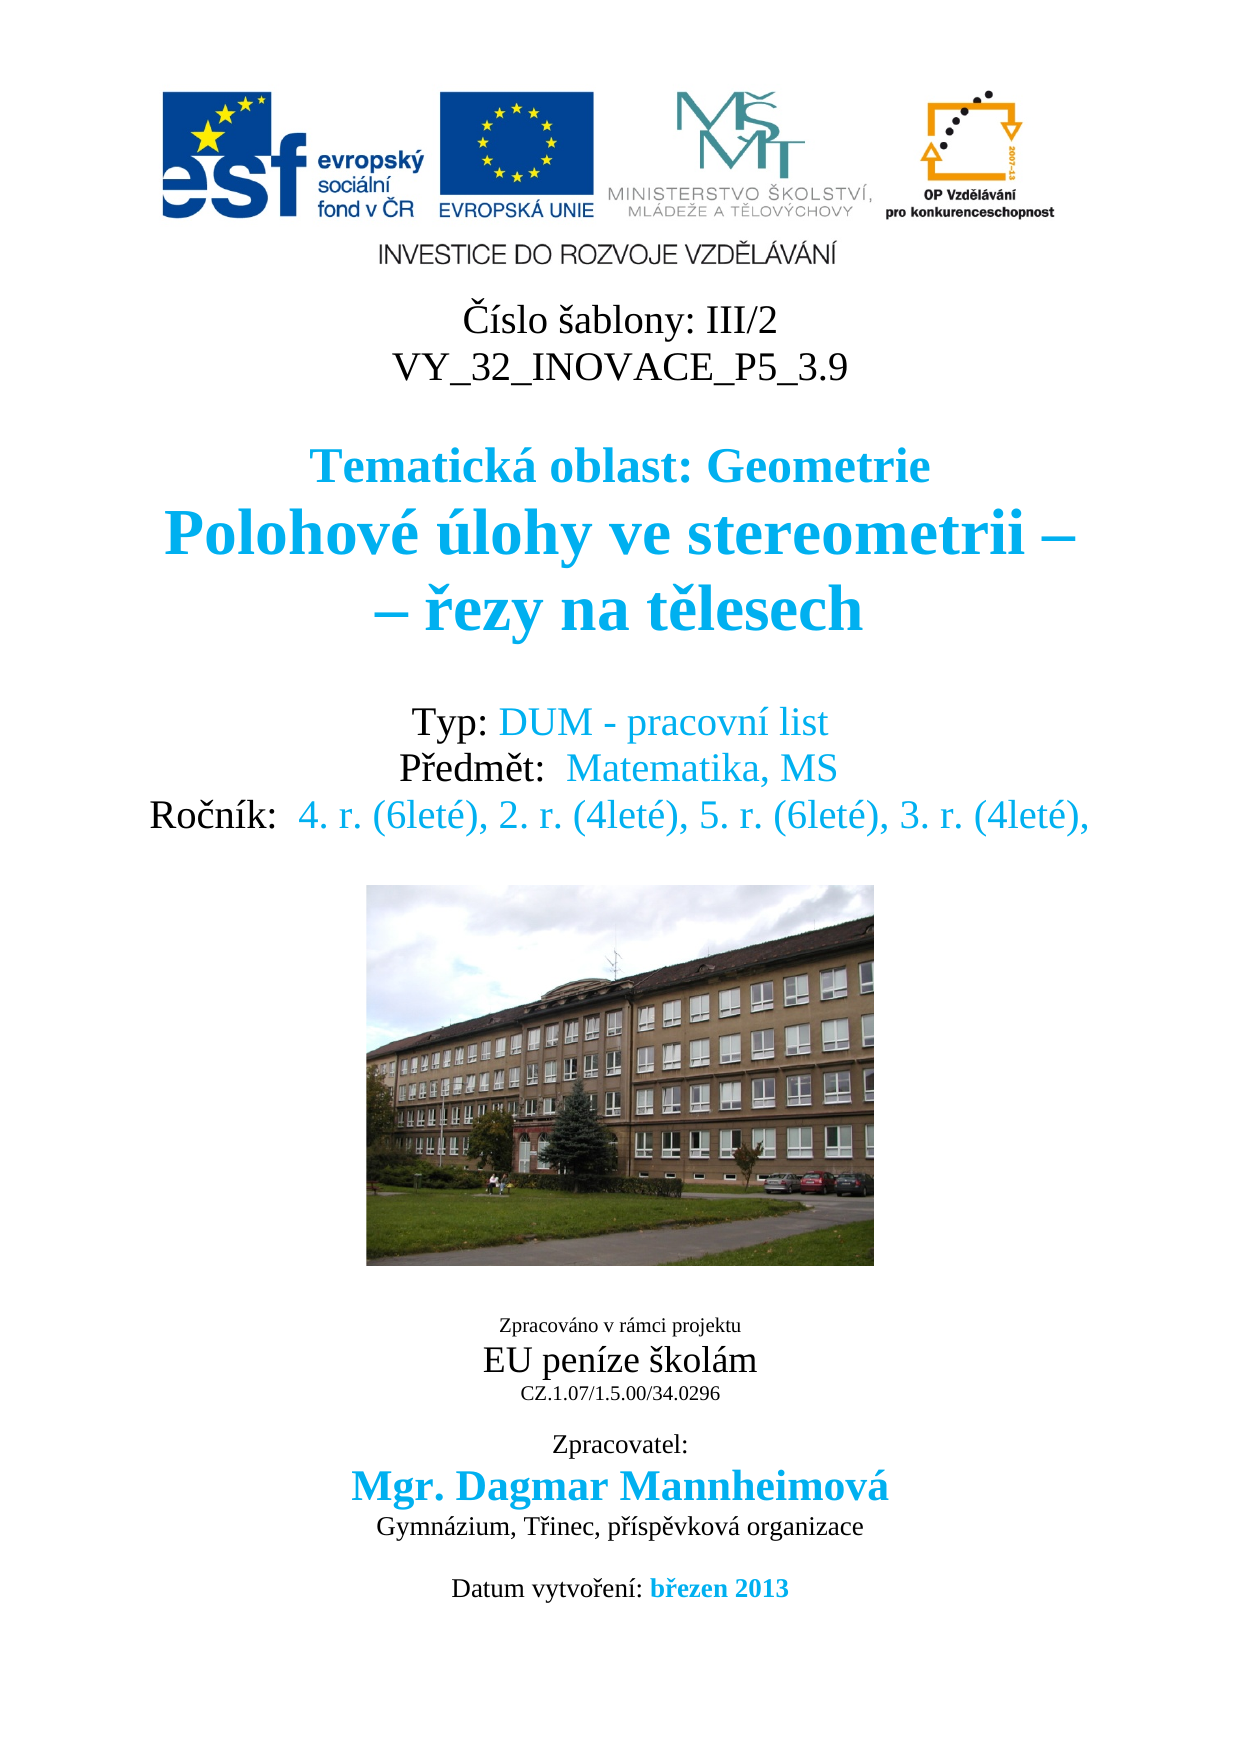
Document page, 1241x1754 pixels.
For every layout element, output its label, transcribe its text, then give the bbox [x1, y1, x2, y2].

text Tematická oblast: Geometrie [148, 436, 1093, 493]
text Mgr. Dagmar Mannheimová [148, 1460, 1093, 1510]
picture [366, 885, 874, 1266]
text Datum vytvoření: březen 2013 [148, 1572, 1093, 1603]
text Typ: DUM - pracovní list [148, 697, 1093, 744]
text Zpracovatel: [148, 1428, 1093, 1460]
text Ročník: 4. r. (6leté), 2. r. (4leté), 5. r. (6leté), 3. r. (4leté), [148, 790, 1093, 837]
text Polohové úlohy ve stereometrii – – řezy na tělesech [148, 493, 1093, 644]
text VY_32_INOVACE_P5_3.9 [148, 342, 1093, 389]
text Gymnázium, Třinec, příspěvková organizace [148, 1510, 1093, 1541]
picture [115, 51, 1114, 296]
text Zpracováno v rámci projektu [148, 1313, 1093, 1337]
text EU peníze školám [148, 1337, 1093, 1380]
text Číslo šablony: III/2 [148, 296, 1093, 342]
text CZ.1.07/1.5.00/34.0296 [148, 1380, 1093, 1404]
text Předmět: Matematika, MS [148, 744, 1093, 790]
